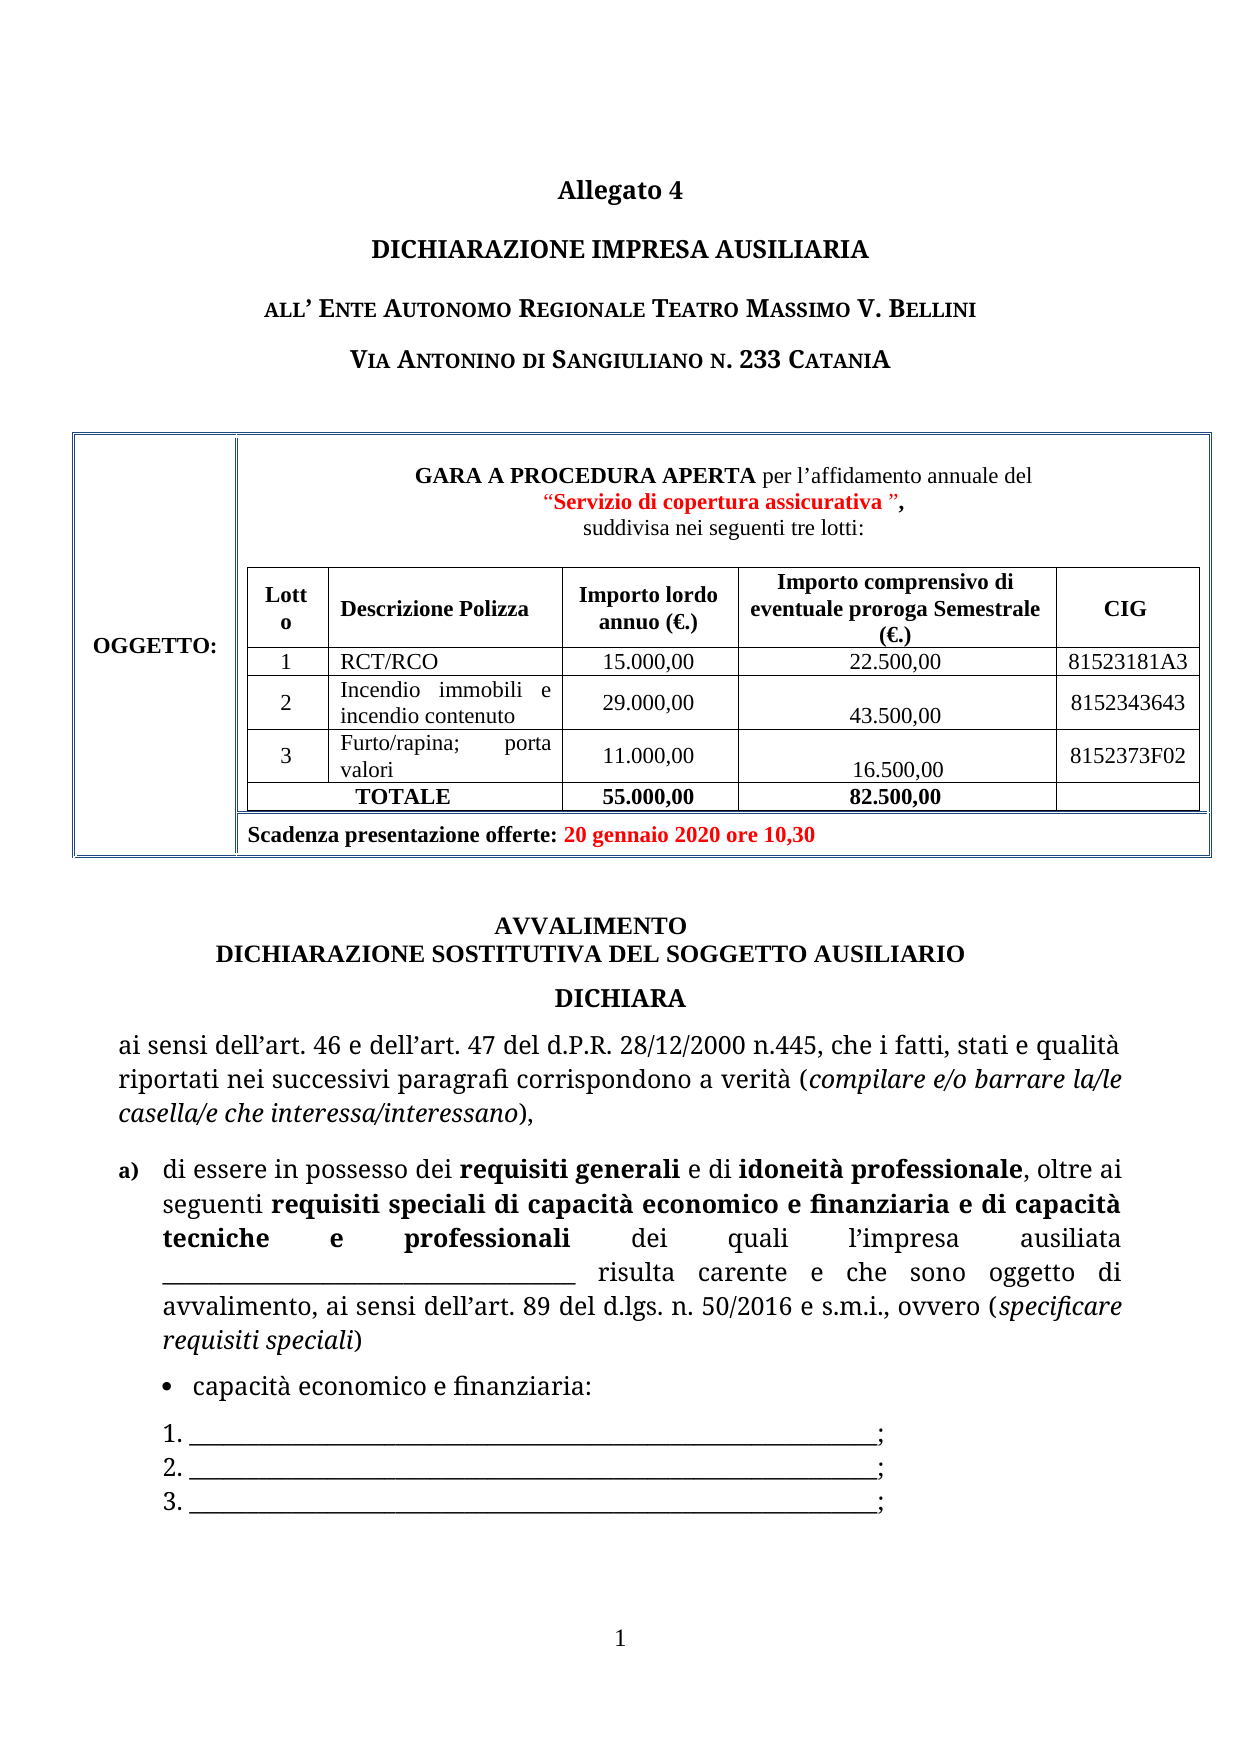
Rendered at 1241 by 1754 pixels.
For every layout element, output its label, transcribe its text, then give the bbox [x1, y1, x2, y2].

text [162, 1416, 1122, 1450]
text all’ Ente Autonomo Regionale Teatro Massimo V. Bellini [118, 291, 1122, 325]
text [162, 1450, 1122, 1484]
text DICHIARAZIONE SOSTITUTIVA DEL SOGGETTO AUSILIARIO [59, 939, 1122, 968]
list di essere in possesso dei requisiti generali e di idoneità professionale, oltre ai seguenti requisiti speciali di capacità economico e finanziaria e di capacità tecniche e professionali dei quali l’impresa ausiliata ____________________________________ risulta carente e che sono oggetto di avvalimento, ai sensi dell’art. 89 del d.lgs. n. 50/2016 e s.m.i., ovvero (specificare requisiti speciali) [118, 1152, 1122, 1357]
text AVVALIMENTO [59, 911, 1122, 939]
list capacità economico e finanziaria: [162, 1369, 1122, 1403]
text Via Antonino di Sangiuliano n. 233 CataniA [118, 342, 1122, 376]
text 3. ____________________________________________________________; [162, 1484, 1122, 1518]
text DICHIARAZIONE IMPRESA AUSILIARIA [118, 232, 1122, 266]
text DICHIARA [118, 981, 1122, 1015]
text ai sensi dell’art. 46 e dell’art. 47 del d.P.R. 28/12/2000 n.445, che i fatti, stati e qualità riportati nei successivi paragrafi corrispondono a verità (compilare e/o barrare la/le casella/e che interessa/interessano), [118, 1027, 1122, 1129]
table_header GARA A PROCEDURA APERTA per l’affidamento annuale del “Servizio di copertura assicurativa ”, suddivisa nei seguenti tre lotti: [236, 435, 1209, 811]
table_header OGGETTO: [75, 435, 236, 855]
table_cell Scadenza presentazione offerte: 20 gennaio 2020 ore 10,30 [236, 811, 1209, 855]
text Allegato 4 [118, 173, 1122, 207]
